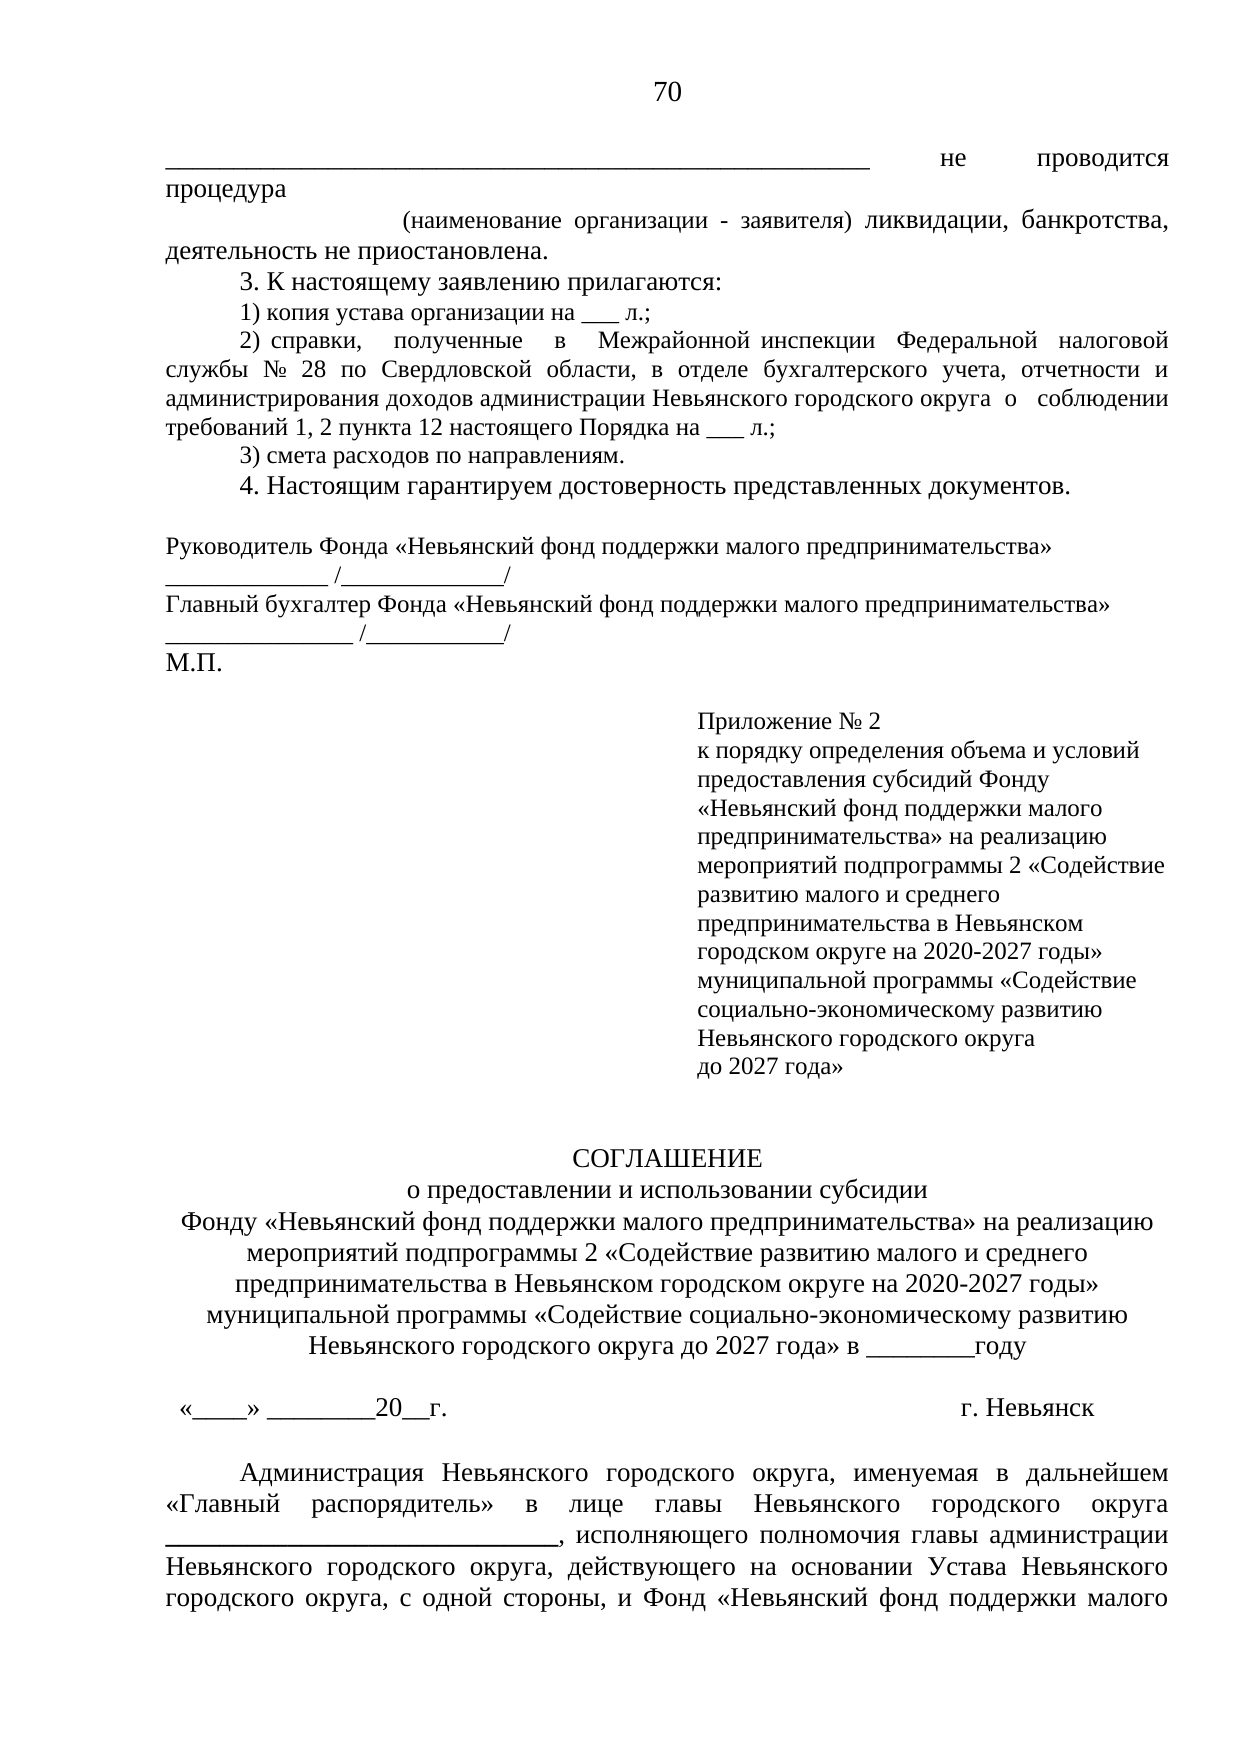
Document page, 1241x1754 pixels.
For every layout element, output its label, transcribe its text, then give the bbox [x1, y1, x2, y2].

text СОГЛАШЕНИЕ [165, 1142, 1169, 1173]
text «____» ________20__г. г. Невьянск [165, 1392, 1169, 1423]
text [165, 1456, 1169, 1612]
text к порядку определения объема и условий предоставления субсидий Фонду «Невьянский фонд поддержки малого предпринимательства» на реализацию мероприятий подпрограммы 2 «Содействие развитию малого и среднего предпринимательства в Невьянском городском округе на 2020-2027 годы» муниципальной программы «Содействие социально-экономическому развитию Невьянского городского округа [697, 735, 1169, 1051]
text Главный бухгалтер Фонда «Невьянский фонд поддержки малого предпринимательства» _______________ /___________/ [165, 589, 1169, 646]
text Руководитель Фонда «Невьянский фонд поддержки малого предпринимательства» _____________ /_____________/ [165, 531, 1169, 589]
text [165, 141, 1169, 203]
text о предоставлении и использовании субсидии [165, 1173, 1169, 1205]
text 1) копия устава организации на ___ л.; [165, 297, 1169, 325]
text 2) справки, полученные в Межрайонной инспекции Федеральной налоговой службы № 28 по Свердловской области, в отделе бухгалтерского учета, отчетности и администрирования доходов администрации Невьянского городского округа о соблюдении требований 1, 2 пункта 12 настоящего Порядка на ___ л.; [165, 325, 1169, 440]
text М.П. [165, 646, 1169, 678]
text 4. Настоящим гарантируем достоверность представленных документов. [165, 469, 1169, 500]
text до 2027 года» [697, 1051, 1169, 1080]
text 3) смета расходов по направлениям. [165, 440, 1169, 469]
text (наименование организации - заявителя) ликвидации, банкротства, деятельность не приостановлена. [165, 203, 1169, 266]
text 3. К настоящему заявлению прилагаются: [165, 266, 1169, 297]
text Приложение № 2 [697, 706, 1169, 735]
text Фонду «Невьянский фонд поддержки малого предпринимательства» на реализацию мероприятий подпрограммы 2 «Содействие развитию малого и среднего предпринимательства в Невьянском городском округе на 2020-2027 годы» муниципальной программы «Содействие социально-экономическому развитию Невьянского городского округа до 2027 года» в ________году [165, 1205, 1169, 1360]
